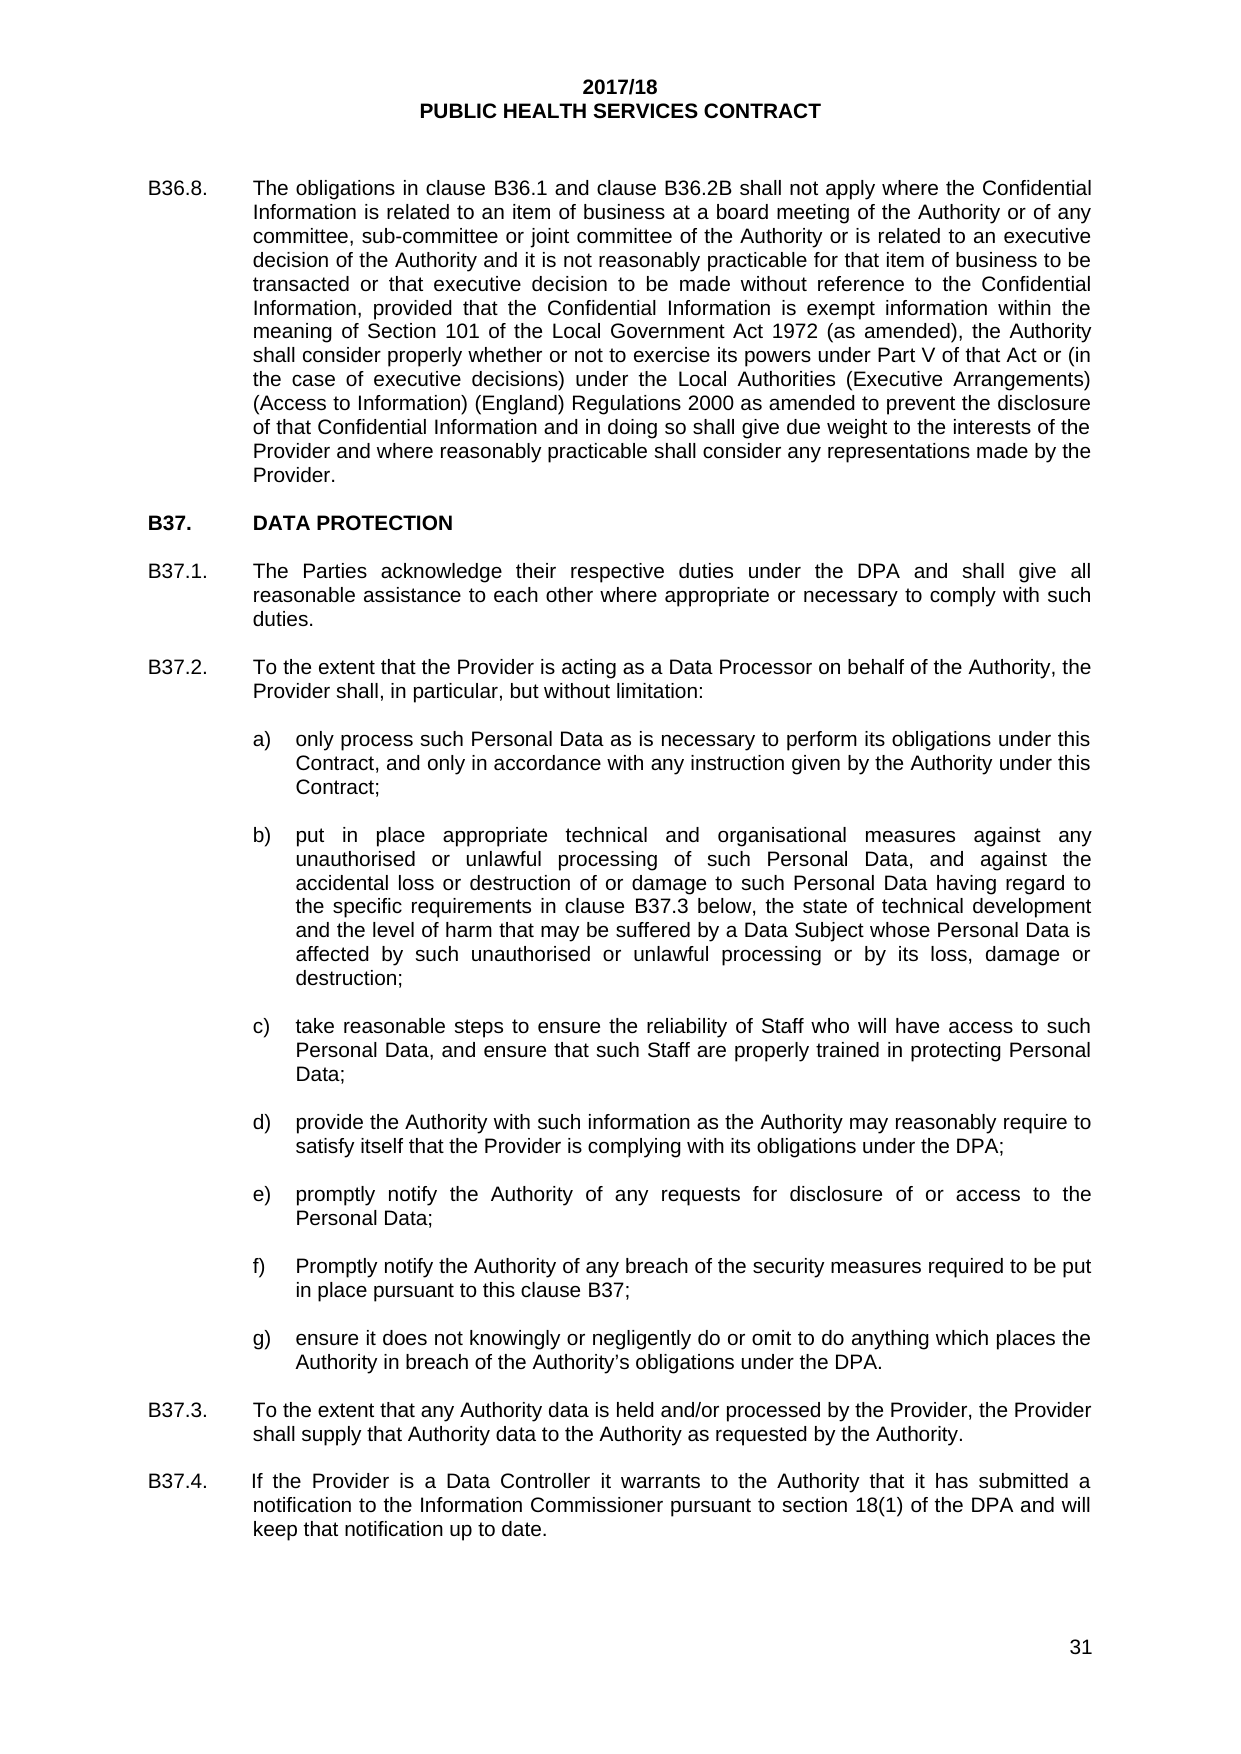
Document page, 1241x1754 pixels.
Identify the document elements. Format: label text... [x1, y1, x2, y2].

list provide the Authority with such information as the Authority may reasonably require to satisfy itself that the Provider is complying with its obligations under the DPA; [253, 1110, 1092, 1158]
list To the extent that any Authority data is held and/or processed by the Provider, the Provider shall supply that Authority data to the Authority as requested by the Authority. [148, 1397, 1092, 1445]
list To the extent that the Provider is acting as a Data Processor on behalf of the Authority, the Provider shall, in particular, but without limitation: [148, 655, 1092, 703]
list If the Provider is a Data Controller it warrants to the Authority that it has submitted a notification to the Information Commissioner pursuant to section 18(1) of the DPA and will keep that notification up to date. [148, 1469, 1092, 1541]
list only process such Personal Data as is necessary to perform its obligations under this Contract, and only in accordance with any instruction given by the Authority under this Contract; [253, 727, 1092, 798]
list The Parties acknowledge their respective duties under the DPA and shall give all reasonable assistance to each other where appropriate or necessary to comply with such duties. [148, 559, 1092, 631]
list take reasonable steps to ensure the reliability of Staff who will have access to such Personal Data, and ensure that such Staff are properly trained in protecting Personal Data; [253, 1014, 1092, 1086]
list put in place appropriate technical and organisational measures against any unauthorised or unlawful processing of such Personal Data, and against the accidental loss or destruction of or damage to such Personal Data having regard to the specific requirements in clause B37.3 below, the state of technical development and the level of harm that may be suffered by a Data Subject whose Personal Data is affected by such unauthorised or unlawful processing or by its loss, damage or destruction; [253, 822, 1092, 990]
list ensure it does not knowingly or negligently do or omit to do anything which places the Authority in breach of the Authority’s obligations under the DPA. [253, 1326, 1092, 1373]
list The obligations in clause B36.1 and clause B36.2B shall not apply where the Confidential Information is related to an item of business at a board meeting of the Authority or of any committee, sub-committee or joint committee of the Authority or is related to an executive decision of the Authority and it is not reasonably practicable for that item of business to be transacted or that executive decision to be made without reference to the Confidential Information, provided that the Confidential Information is exempt information within the meaning of Section 101 of the Local Government Act 1972 (as amended), the Authority shall consider properly whether or not to exercise its powers under Part V of that Act or (in the case of executive decisions) under the Local Authorities (Executive Arrangements) (Access to Information) (England) Regulations 2000 as amended to prevent the disclosure of that Confidential Information and in doing so shall give due weight to the interests of the Provider and where reasonably practicable shall consider any representations made by the Provider. [148, 176, 1092, 487]
list PROTECTION [148, 511, 1092, 535]
list Promptly notify the Authority of any breach of the security measures required to be put in place pursuant to this clause B37; [253, 1254, 1092, 1302]
list promptly notify the Authority of any requests for disclosure of or access to the Personal Data; [253, 1182, 1092, 1230]
